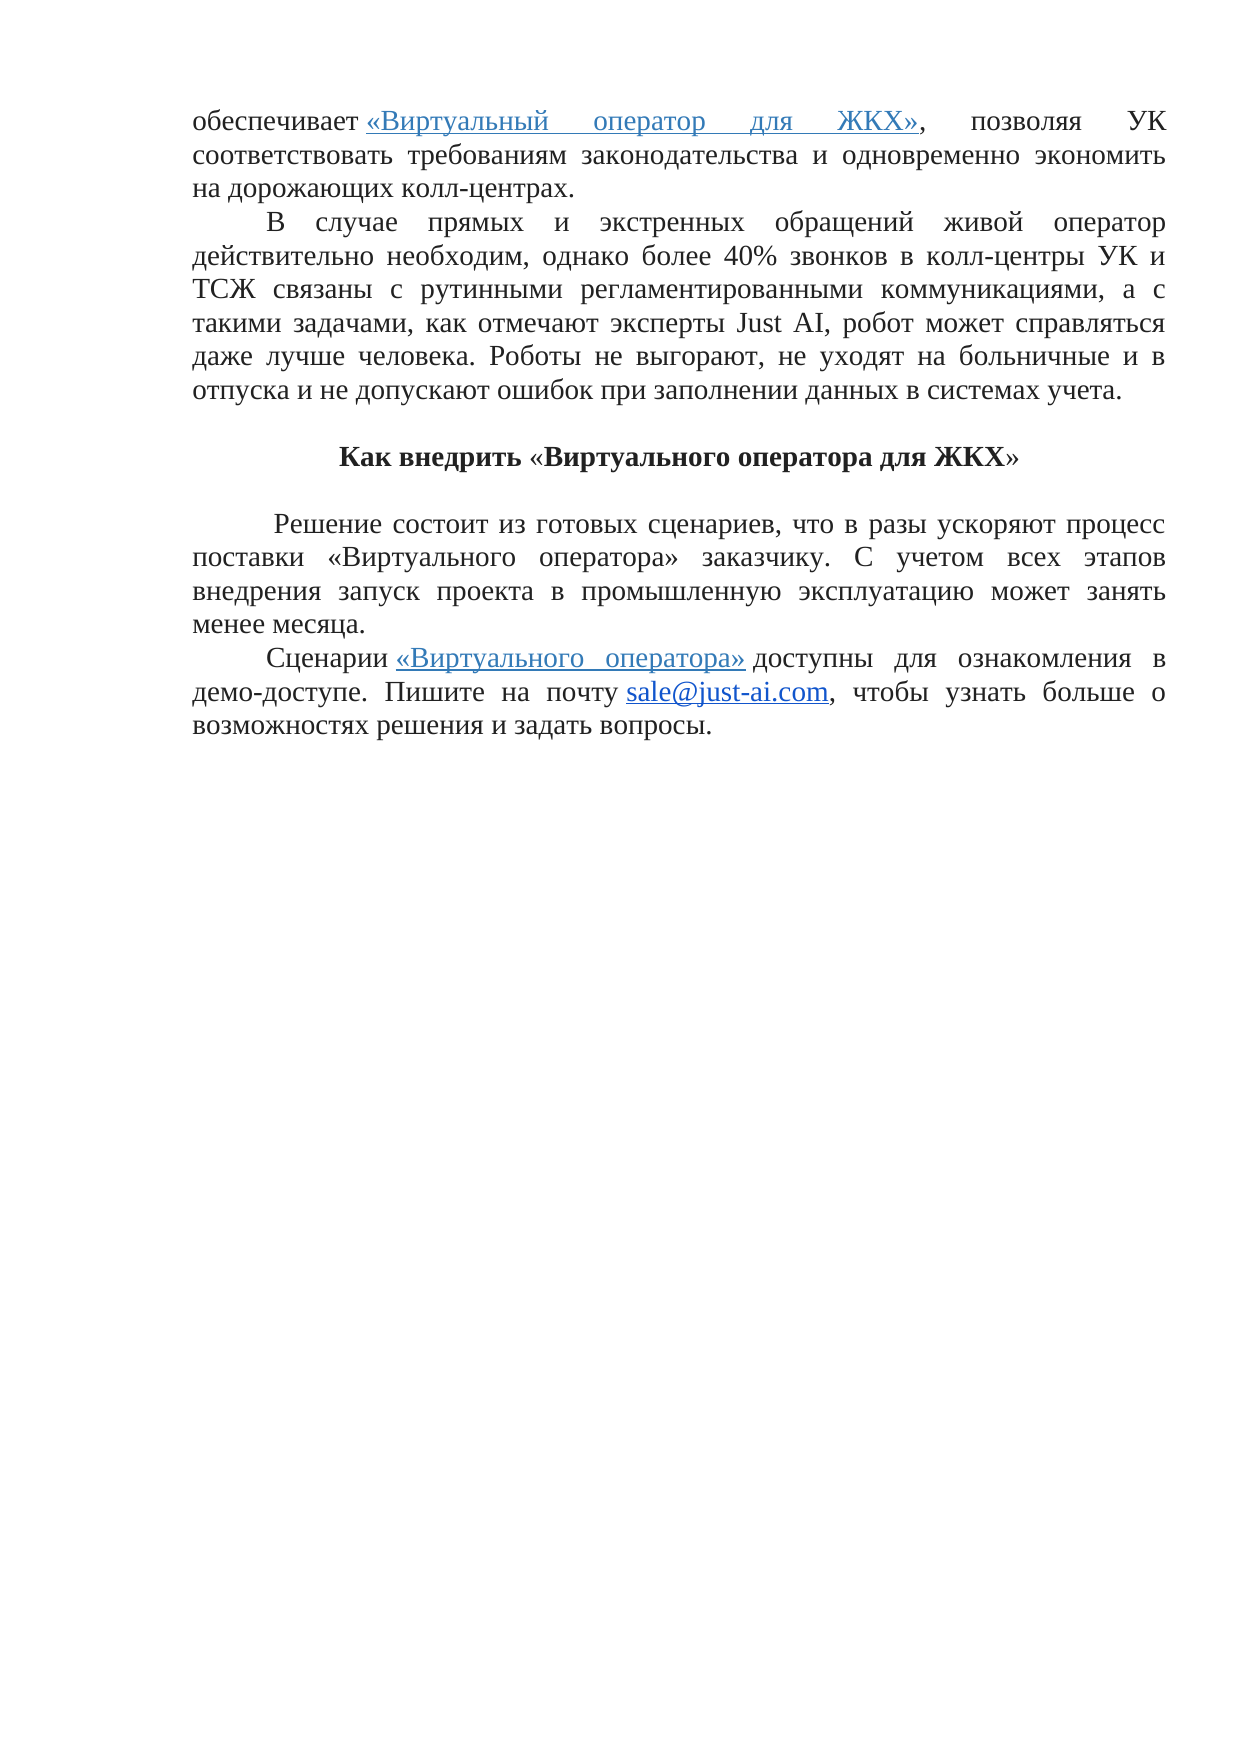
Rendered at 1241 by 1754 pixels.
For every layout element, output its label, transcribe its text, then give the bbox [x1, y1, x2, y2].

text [192, 103, 1167, 204]
text Сценарии «Виртуального оператора» доступны для ознакомления в демо-доступе. Пишите на почту sale@just-ai.com, чтобы узнать больше о возможностях решения и задать вопросы. [192, 640, 1167, 741]
text В случае прямых и экстренных обращений живой оператор действительно необходим, однако более 40% звонков в колл-центры УК и ТСЖ связаны с рутинными регламентированными коммуникациями, а с такими задачами, как отмечают эксперты Just AI, робот может справляться даже лучше человека. Роботы не выгорают, не уходят на больничные и в отпуска и не допускают ошибок при заполнении данных в системах учета. [192, 204, 1167, 405]
text Решение состоит из готовых сценариев, что в разы ускоряют процесс поставки «Виртуального оператора» заказчику. С учетом всех этапов внедрения запуск проекта в промышленную эксплуатацию может занять менее месяца. [192, 472, 1167, 640]
text Как внедрить «Виртуального оператора для ЖКХ» [192, 405, 1167, 472]
